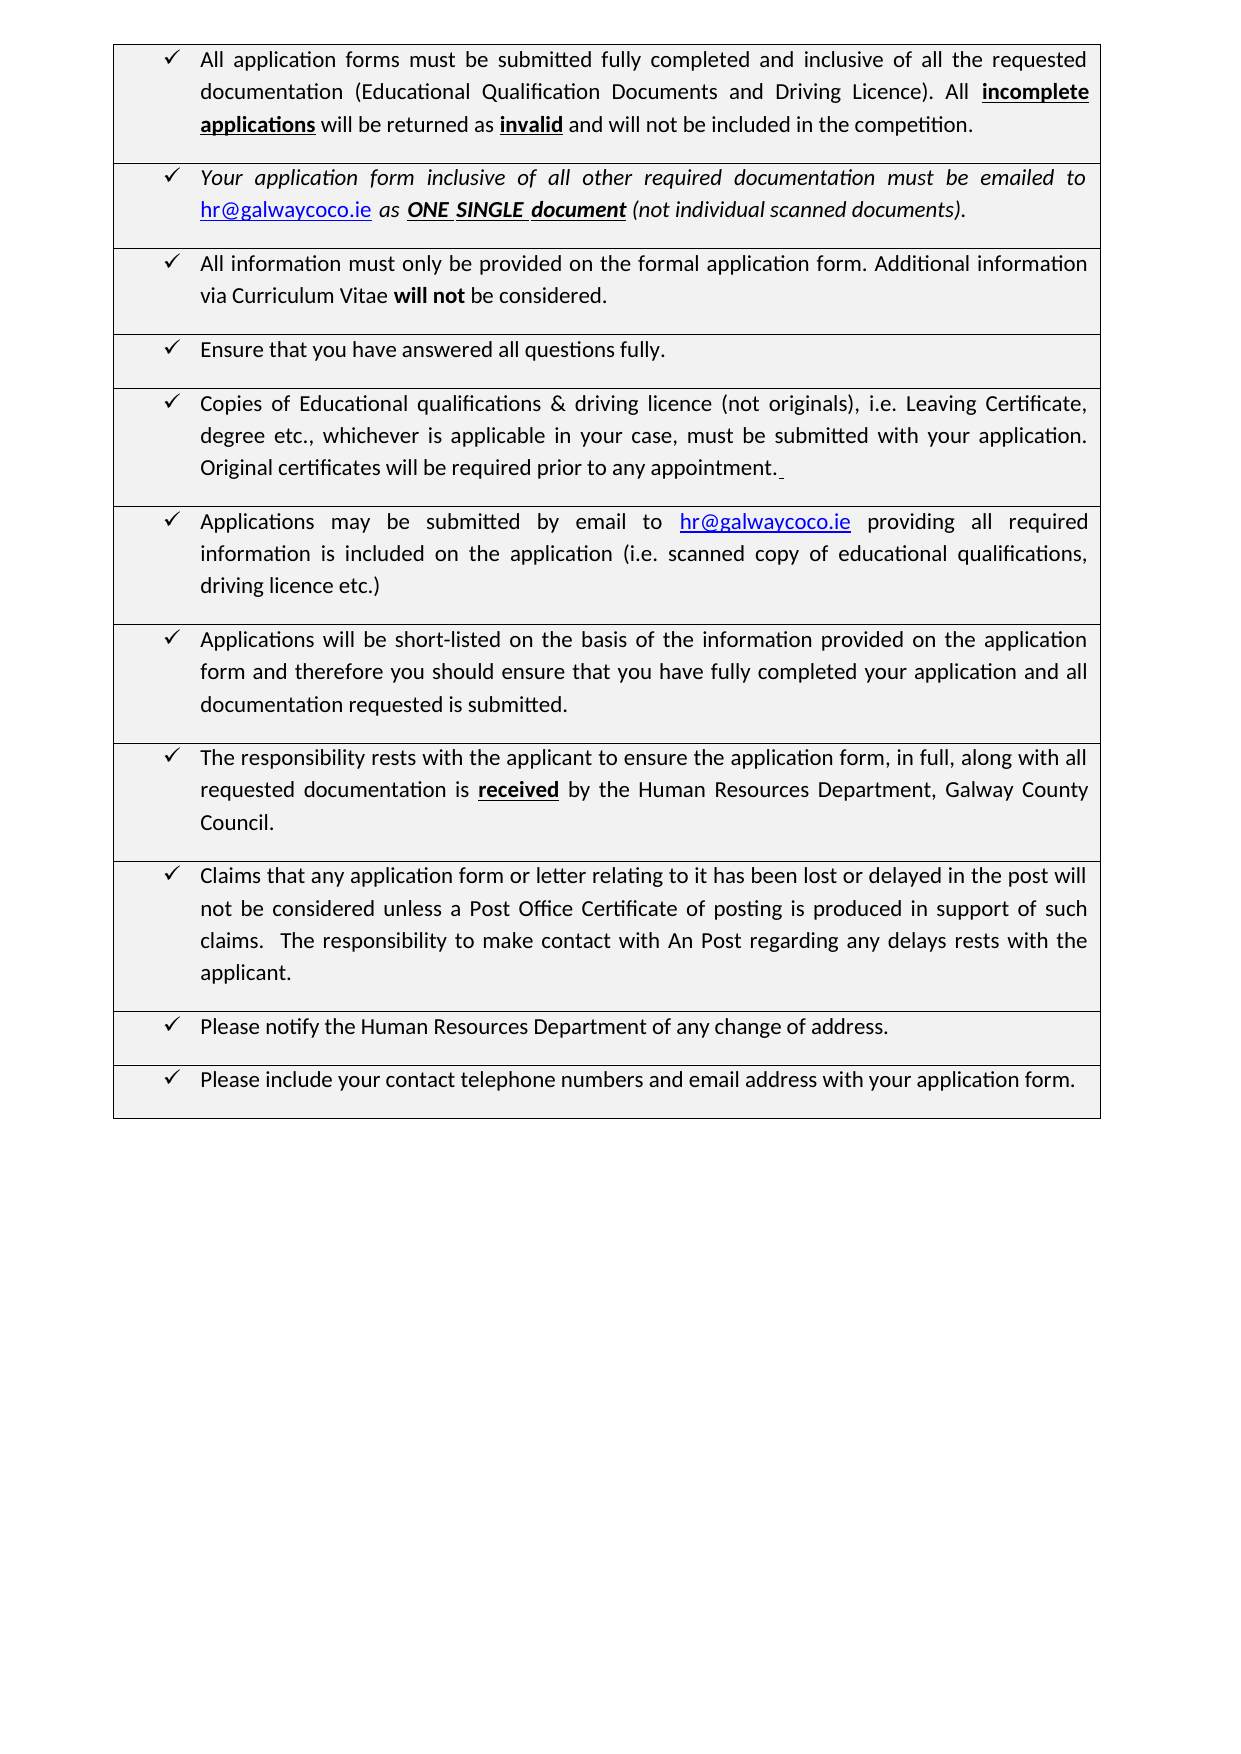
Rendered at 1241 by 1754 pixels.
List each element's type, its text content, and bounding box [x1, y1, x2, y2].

table_cell Please notify the Human Resources Department of any change of address. [114, 1012, 1100, 1064]
table_cell Copies of Educational qualifications & driving licence (not originals), i.e. Leaving Certificate, degree etc., whichever is applicable in your case, must be submitted with your application. Original certificates will be required prior to any appointment. [114, 389, 1100, 506]
table_cell All application forms must be submitted fully completed and inclusive of all the requested documentation (Educational Qualification Documents and Driving Licence). All incomplete applications will be returned as invalid and will not be included in the competition. [114, 45, 1100, 162]
table_cell All information must only be provided on the formal application form. Additional information via Curriculum Vitae will not be considered. [114, 249, 1100, 334]
table_cell Applications will be short-listed on the basis of the information provided on the application form and therefore you should ensure that you have fully completed your application and all documentation requested is submitted. [114, 625, 1100, 742]
table_cell Your application form inclusive of all other required documentation must be emailed to hr@galwaycoco.ie as ONE SINGLE document (not individual scanned documents). [114, 164, 1100, 248]
table_cell Applications may be submitted by email to hr@galwaycoco.ie providing all required information is included on the application (i.e. scanned copy of educational qualifications, driving licence etc.) [114, 507, 1100, 624]
table_cell Ensure that you have answered all questions fully. [114, 335, 1100, 388]
table_cell The responsibility rests with the applicant to ensure the application form, in full, along with all requested documentation is received by the Human Resources Department, Galway County Council. [114, 744, 1100, 861]
table_cell Claims that any application form or letter relating to it has been lost or delayed in the post will not be considered unless a Post Office Certificate of posting is produced in support of such claims. The responsibility to make contact with An Post regarding any delays rests with the applicant. [114, 862, 1100, 1011]
table_cell Please include your contact telephone numbers and email address with your application form. [114, 1066, 1100, 1118]
